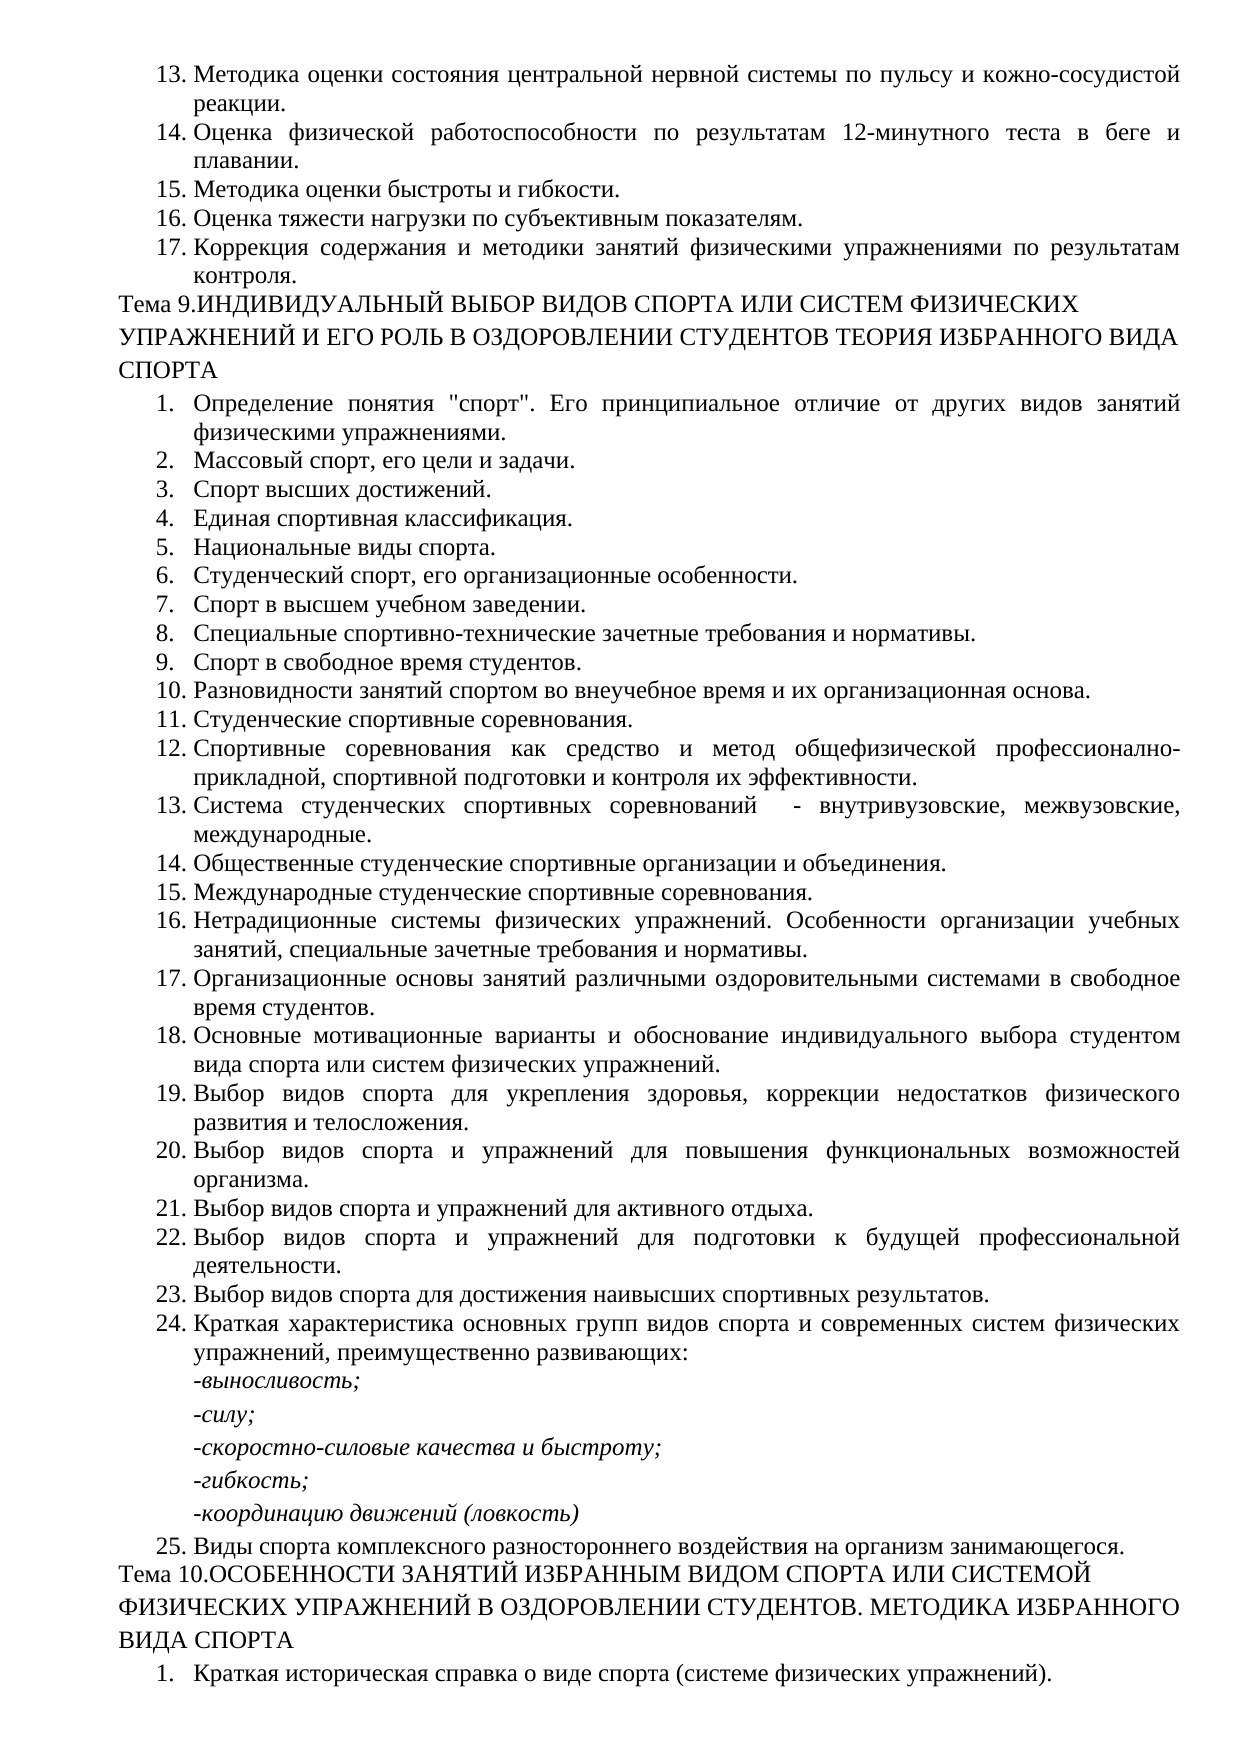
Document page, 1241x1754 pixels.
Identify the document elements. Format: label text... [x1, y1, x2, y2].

text -скоростно-силовые качества и быстроту; [193, 1432, 1181, 1460]
list Организационные основы занятий различными оздоровительными системами в свободное время студентов. [156, 963, 1181, 1021]
list Выбор видов спорта для достижения наивысших спортивных результатов. [156, 1279, 1181, 1308]
list Краткая историческая справка о виде спорта (системе физических упражнений). [156, 1658, 1181, 1687]
list Студенческий спорт, его организационные особенности. [156, 561, 1181, 589]
list Национальные виды спорта. [156, 532, 1181, 561]
list Коррекция содержания и методики занятий физическими упражнениями по результатам контроля. [156, 232, 1181, 289]
list Нетрадиционные системы физических упражнений. Особенности организации учебных занятий, специальные зачетные требования и нормативы. [156, 906, 1181, 963]
list Выбор видов спорта для укрепления здоровья, коррекции недостатков физического развития и телосложения. [156, 1078, 1181, 1136]
list Разновидности занятий спортом во внеучебное время и их организационная основа. [156, 676, 1181, 704]
list Выбор видов спорта и упражнений для повышения функциональных возможностей организма. [156, 1136, 1181, 1193]
list Выбор видов спорта и упражнений для активного отдыха. [156, 1193, 1181, 1222]
list Система студенческих спортивных соревнований - внутривузовские, межвузовские, международные. [156, 791, 1181, 848]
list Виды спорта комплексного разностороннего воздействия на организм занимающегося. [156, 1531, 1181, 1559]
list Спорт в свободное время студентов. [156, 647, 1181, 676]
list Выбор видов спорта и упражнений для подготовки к будущей профессиональной деятельности. [156, 1222, 1181, 1279]
list Специальные спортивно-технические зачетные требования и нормативы. [156, 618, 1181, 647]
list Спортивные соревнования как средство и метод общефизической профессионално-прикладной, спортивной подготовки и контроля их эффективности. [156, 733, 1181, 791]
text -гибкость; [193, 1465, 1181, 1493]
list Определение понятия "спорт". Его принципиальное отличие от других видов занятий физическими упражнениями. [156, 388, 1181, 446]
list Общественные студенческие спортивные организации и объединения. [156, 848, 1181, 877]
text -координацию движений (ловкость) [193, 1498, 1181, 1526]
list Основные мотивационные варианты и обоснование индивидуального выбора студентом вида спорта или систем физических упражнений. [156, 1021, 1181, 1078]
text Тема 9.ИНДИВИДУАЛЬНЫЙ ВЫБОР ВИДОВ СПОРТА ИЛИ СИСТЕМ ФИЗИЧЕСКИХ УПРАЖНЕНИЙ И ЕГО РОЛЬ В ОЗДОРОВЛЕНИИ СТУДЕНТОВ ТЕОРИЯ ИЗБРАННОГО ВИДА СПОРТА [118, 289, 1181, 384]
list Методика оценки быстроты и гибкости. [156, 174, 1181, 203]
list Спорт в высшем учебном заведении. [156, 589, 1181, 618]
text -выносливость; [193, 1366, 1181, 1394]
list Оценка тяжести нагрузки по субъективным показателям. [156, 203, 1181, 232]
list Краткая характеристика основных групп видов спорта и современных систем физических упражнений, преимущественно развивающих: [156, 1308, 1181, 1366]
text Тема 10.ОСОБЕННОСТИ ЗАНЯТИЙ ИЗБРАННЫМ ВИДОМ СПОРТА ИЛИ СИСТЕМОЙ ФИЗИЧЕСКИХ УПРАЖНЕНИЙ В ОЗДОРОВЛЕНИИ СТУДЕНТОВ. МЕТОДИКА ИЗБРАННОГО ВИДА СПОРТА [118, 1559, 1181, 1654]
list Методика оценки состояния центральной нервной системы по пульсу и кожно-сосудистой реакции. [156, 59, 1181, 117]
list Массовый спорт, его цели и задачи. [156, 446, 1181, 474]
list Спорт высших достижений. [156, 474, 1181, 503]
list Единая спортивная классификация. [156, 503, 1181, 532]
list Оценка физической работоспособности по результатам 12-минутного теста в беге и плавании. [156, 117, 1181, 174]
list Студенческие спортивные соревнования. [156, 704, 1181, 733]
list Международные студенческие спортивные соревнования. [156, 877, 1181, 906]
text -силу; [193, 1399, 1181, 1427]
